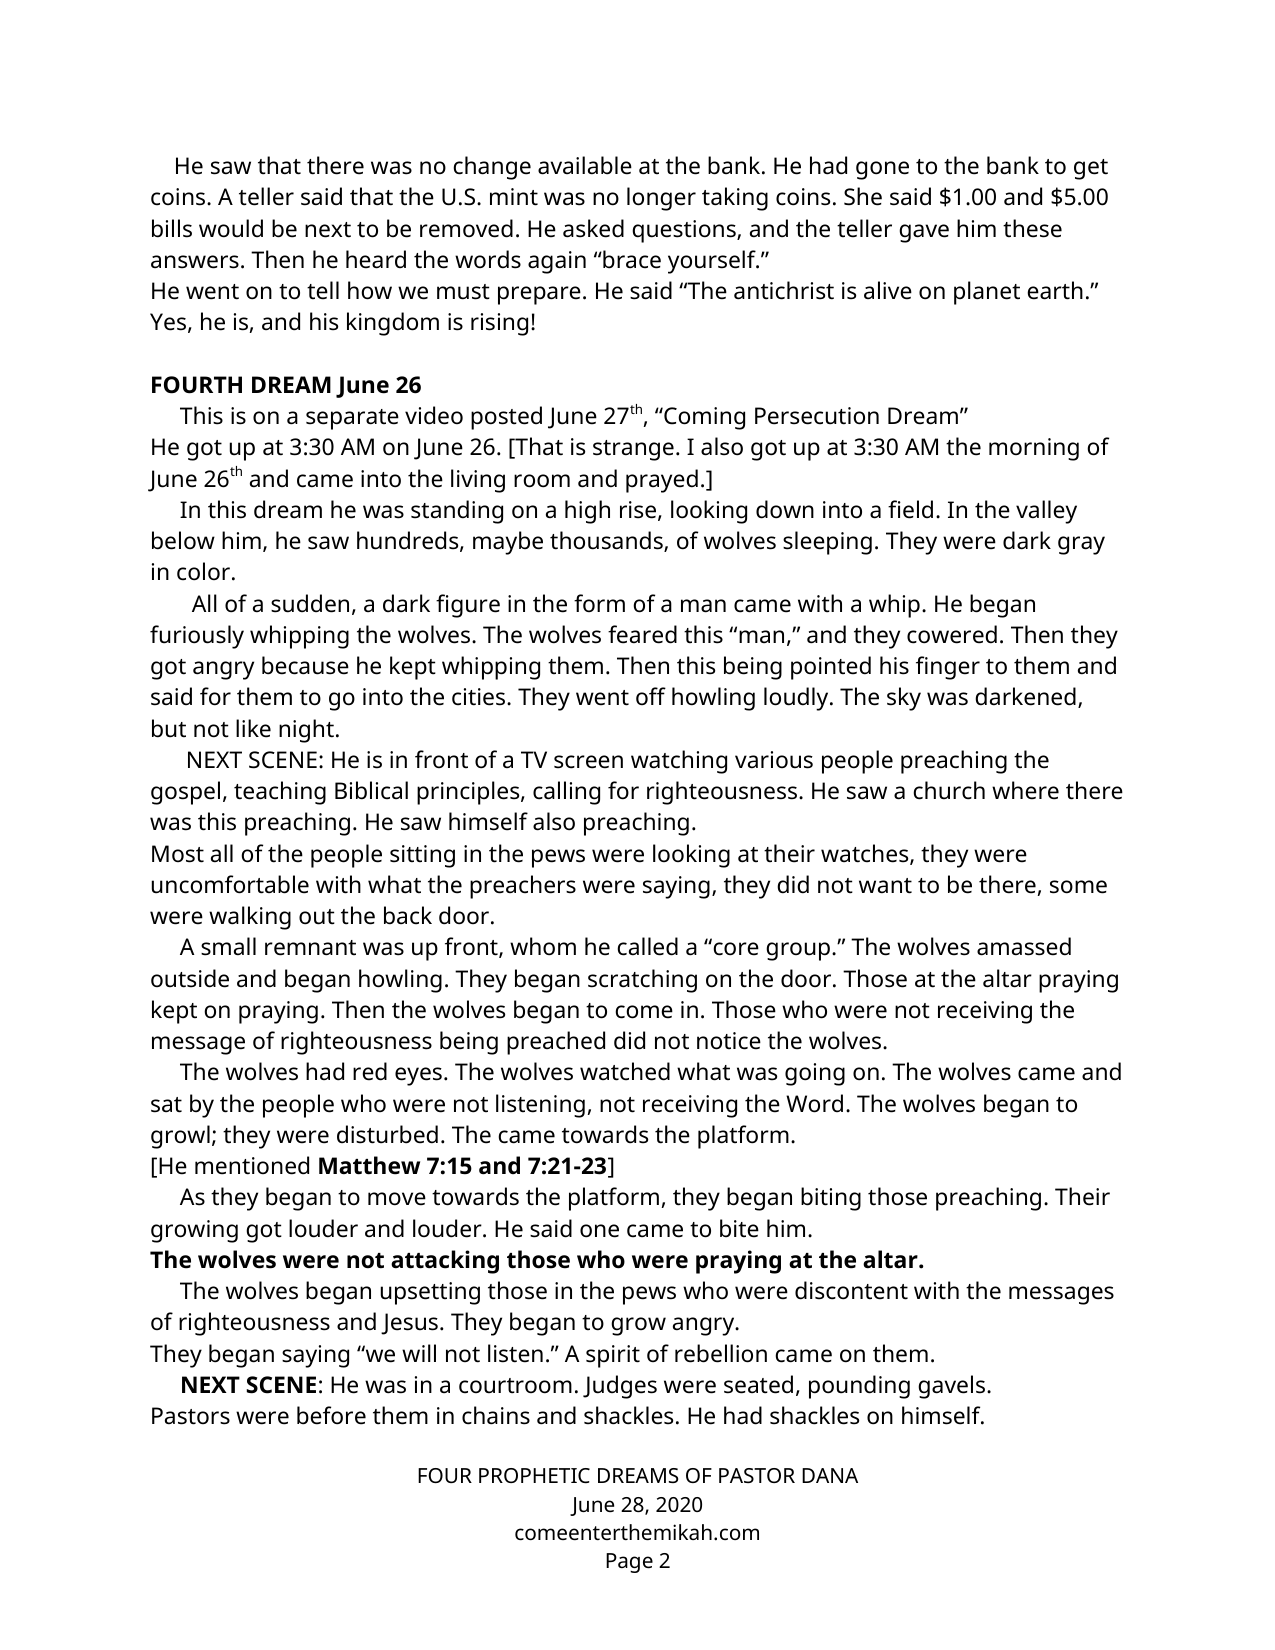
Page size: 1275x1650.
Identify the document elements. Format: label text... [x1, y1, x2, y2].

text He got up at 3:30 AM on June 26. [That is strange. I also got up at 3:30 AM the morning of June 26th and came into the living room and prayed.] [150, 431, 1125, 494]
text Pastors were before them in chains and shackles. He had shackles on himself. [150, 1400, 1125, 1431]
text The wolves began upsetting those in the pews who were discontent with the messages of righteousness and Jesus. They began to grow angry. [150, 1275, 1125, 1337]
text FOURTH DREAM June 26 [150, 369, 1125, 400]
text In this dream he was standing on a high rise, looking down into a field. In the valley below him, he saw hundreds, maybe thousands, of wolves sleeping. They were dark gray in color. [150, 494, 1125, 587]
text They began saying “we will not listen.” A spirit of rebellion came on them. [150, 1337, 1125, 1369]
text As they began to move towards the platform, they began biting those preaching. Their growing got louder and louder. He said one came to bite him. [150, 1181, 1125, 1244]
text This is on a separate video posted June 27th, “Coming Persecution Dream” [150, 400, 1125, 431]
text The wolves had red eyes. The wolves watched what was going on. The wolves came and sat by the people who were not listening, not receiving the Word. The wolves began to growl; they were disturbed. The came towards the platform. [150, 1056, 1125, 1150]
text The wolves were not attacking those who were praying at the altar. [150, 1244, 1125, 1275]
text NEXT SCENE: He was in a courtroom. Judges were seated, pounding gavels. [150, 1369, 1125, 1400]
text NEXT SCENE: He is in front of a TV screen watching various people preaching the gospel, teaching Biblical principles, calling for righteousness. He saw a church where there was this preaching. He saw himself also preaching. [150, 744, 1125, 837]
text He went on to tell how we must prepare. He said “The antichrist is alive on planet earth.” Yes, he is, and his kingdom is rising! [150, 275, 1125, 337]
text Most all of the people sitting in the pews were looking at their watches, they were uncomfortable with what the preachers were saying, they did not want to be there, some were walking out the back door. [150, 837, 1125, 931]
text He saw that there was no change available at the bank. He had gone to the bank to get coins. A teller said that the U.S. mint was no longer taking coins. She said $1.00 and $5.00 bills would be next to be removed. He asked questions, and the teller gave him these answers. Then he heard the words again “brace yourself.” [150, 150, 1125, 275]
text A small remnant was up front, whom he called a “core group.” The wolves amassed outside and began howling. They began scratching on the door. Those at the altar praying kept on praying. Then the wolves began to come in. Those who were not receiving the message of righteousness being preached did not notice the wolves. [150, 931, 1125, 1056]
text [He mentioned Matthew 7:15 and 7:21-23] [150, 1150, 1125, 1181]
text All of a sudden, a dark figure in the form of a man came with a whip. He began furiously whipping the wolves. The wolves feared this “man,” and they cowered. Then they got angry because he kept whipping them. Then this being pointed his finger to them and said for them to go into the cities. They went off howling loudly. The sky was darkened, but not like night. [150, 587, 1125, 744]
